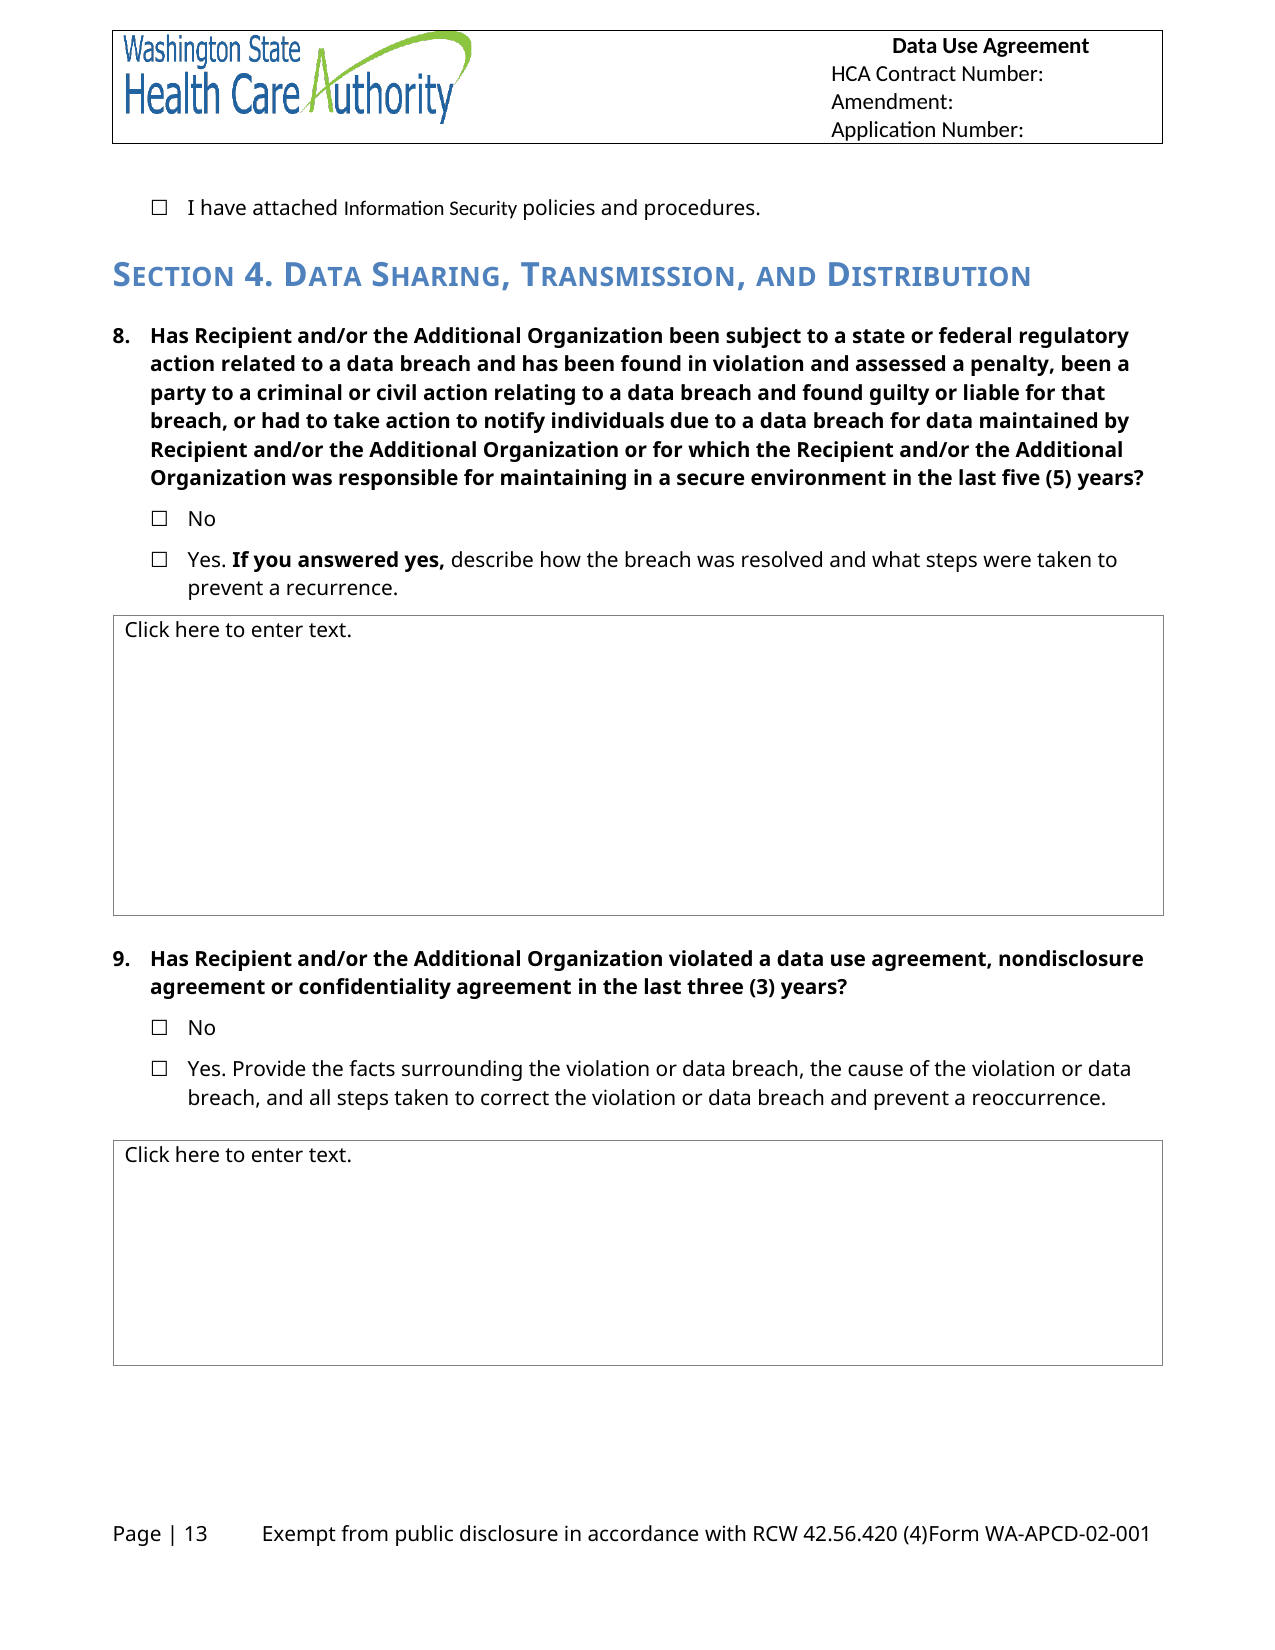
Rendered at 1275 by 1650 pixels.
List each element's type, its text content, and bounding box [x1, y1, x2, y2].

text ☐ No [150, 504, 1162, 533]
text ☐ No [112, 1013, 1162, 1042]
list Has Recipient and/or the Additional Organization violated a data use agreement, nondisclosure agreement or confidentiality agreement in the last three (3) years? [112, 944, 1162, 1001]
list Has Recipient and/or the Additional Organization been subject to a state or federal regulatory action related to a data breach and has been found in violation and assessed a penalty, been a party to a criminal or civil action relating to a data breach and found guilty or liable for that breach, or had to take action to notify individuals due to a data breach for data maintained by Recipient and/or the Additional Organization or for which the Recipient and/or the Additional Organization was responsible for maintaining in a secure environment in the last five (5) years? [112, 321, 1162, 492]
picture [123, 31, 472, 124]
text I have attached Information Security policies and procedures. [150, 193, 1162, 221]
text ☐ Yes. If you answered yes, describe how the breach was resolved and what steps were taken to prevent a recurrence. [150, 545, 1162, 602]
text ☐ Yes. Provide the facts surrounding the violation or data breach, the cause of the violation or data breach, and all steps taken to correct the violation or data breach and prevent a reoccurrence. [150, 1054, 1162, 1111]
subtitle Section 4. Data Sharing, Transmission, and Distribution [112, 251, 1162, 296]
